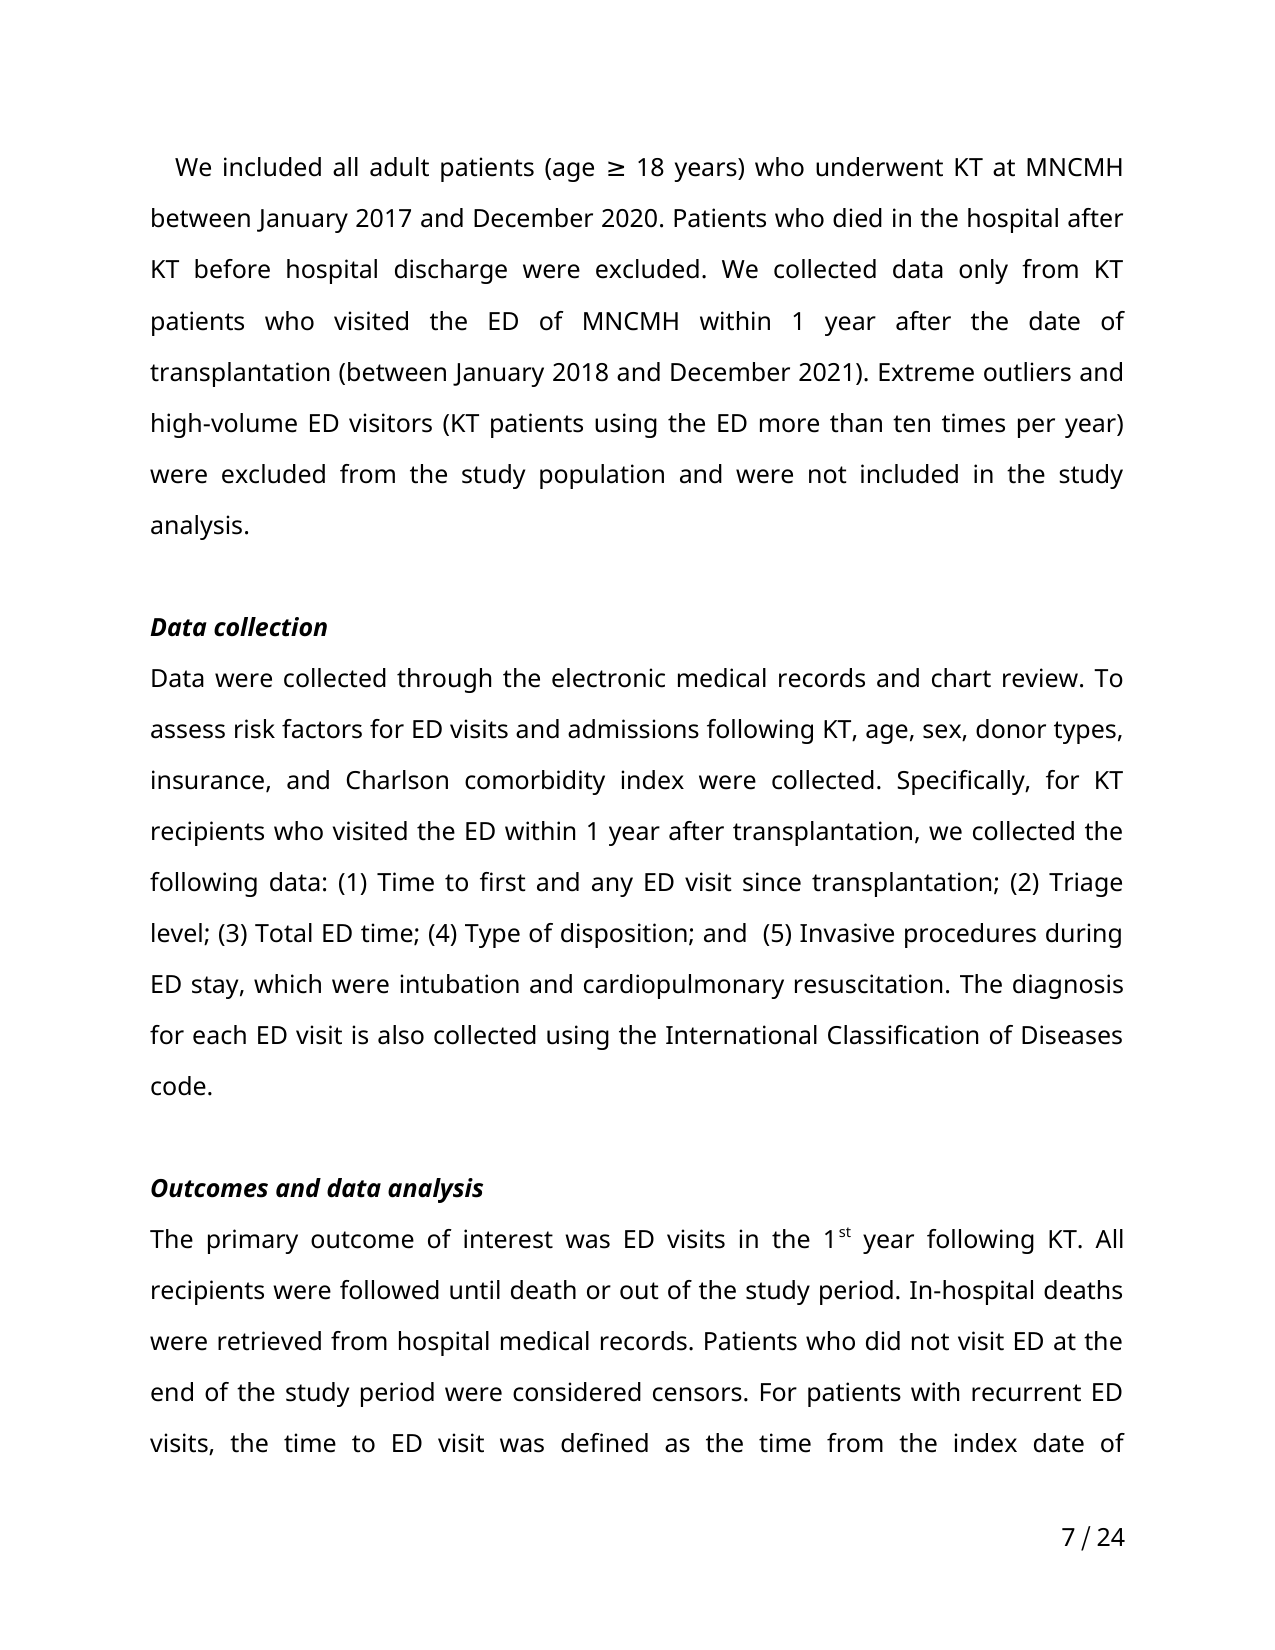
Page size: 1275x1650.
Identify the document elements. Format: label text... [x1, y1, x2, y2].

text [150, 1222, 1125, 1460]
text Data collection [150, 609, 1125, 643]
text Data were collected through the electronic medical records and chart review. To assess risk factors for ED visits and admissions following KT, age, sex, donor types, insurance, and Charlson comorbidity index were collected. Specifically, for KT recipients who visited the ED within 1 year after transplantation, we collected the following data: (1) Time to first and any ED visit since transplantation; (2) Triage level; (3) Total ED time; (4) Type of disposition; and (5) Invasive procedures during ED stay, which were intubation and cardiopulmonary resuscitation. The diagnosis for each ED visit is also collected using the International Classification of Diseases code. [150, 660, 1125, 1103]
text Outcomes and data analysis [150, 1171, 1125, 1205]
text We included all adult patients (age ≥ 18 years) who underwent KT at MNCMH between January 2017 and December 2020. Patients who died in the hospital after KT before hospital discharge were excluded. We collected data only from KT patients who visited the ED of MNCMH within 1 year after the date of transplantation (between January 2018 and December 2021). Extreme outliers and high-volume ED visitors (KT patients using the ED more than ten times per year) were excluded from the study population and were not included in the study analysis. [150, 150, 1125, 541]
